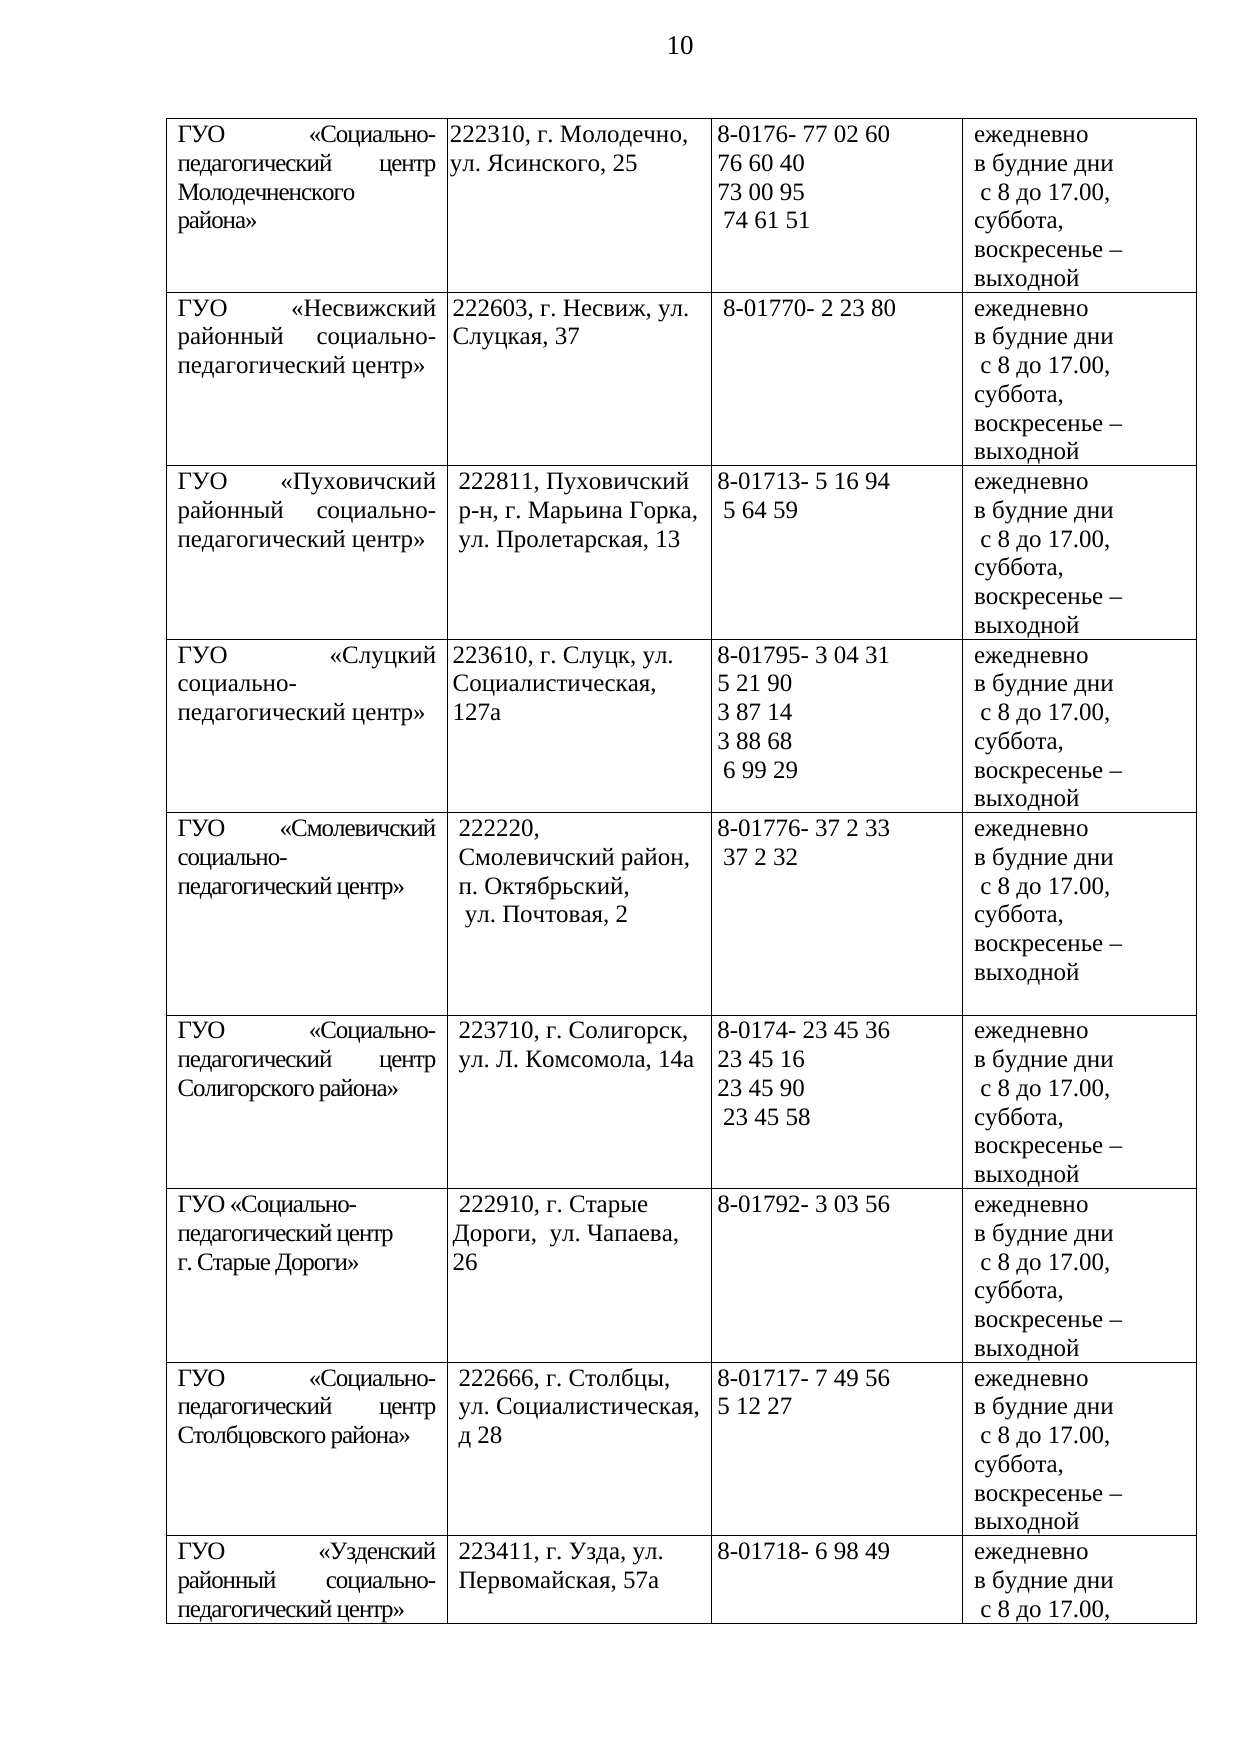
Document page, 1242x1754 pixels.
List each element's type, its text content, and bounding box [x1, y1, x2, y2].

table_cell 222310, г. Молодечно, ул. Ясинского, 25 [448, 119, 711, 292]
table_cell ГУО «Социально-педагогический центр г. Старые Дороги» [167, 1189, 447, 1362]
table_cell 8-01795- 3 04 31 5 21 90 3 87 14 3 88 68 6 99 29 [712, 640, 962, 812]
table_cell ежедневно в будние дни с 8 до 17.00, суббота, воскресенье – выходной [963, 1189, 1196, 1362]
table_cell ежедневно в будние дни с 8 до 17.00, суббота, воскресенье – выходной [963, 466, 1196, 639]
table_cell 223710, г. Солигорск, ул. Л. Комсомола, 14а [448, 1016, 711, 1188]
table_cell ГУО «Несвижский районный социально-педагогический центр» [167, 293, 447, 465]
table_cell ежедневно в будние дни с 8 до 17.00, суббота, воскресенье – выходной [963, 293, 1196, 465]
table_cell ежедневно в будние дни с 8 до 17.00, суббота, воскресенье – выходной [963, 813, 1196, 1014]
table_cell 8-0174- 23 45 36 23 45 16 23 45 90 23 45 58 [712, 1016, 962, 1188]
table_cell 8-0176- 77 02 60 76 60 40 73 00 95 74 61 51 [712, 119, 962, 292]
table_cell 222811, Пуховичский р-н, г. Марьина Горка, ул. Пролетарская, 13 [448, 466, 711, 639]
table_cell 223610, г. Слуцк, ул. Социалистическая, 127а [448, 640, 711, 812]
table_cell ГУО «Социально-педагогический центр Столбцовского района» [167, 1363, 447, 1535]
table_cell ГУО «Смолевичский социально-педагогический центр» [167, 813, 447, 1014]
table_cell 8-01770- 2 23 80 [712, 293, 962, 465]
table_cell 222666, г. Столбцы, ул. Социалистическая, д 28 [448, 1363, 711, 1535]
table_cell 8-01792- 3 03 56 [712, 1189, 962, 1362]
table_cell 222220, Смолевичский район, п. Октябрьский, ул. Почтовая, 2 [448, 813, 711, 1014]
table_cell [167, 1536, 447, 1622]
table_cell ежедневно в будние дни с 8 до 17.00, суббота, воскресенье – выходной [963, 1016, 1196, 1188]
table_cell ГУО «Слуцкий социально-педагогический центр» [167, 640, 447, 812]
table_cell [963, 119, 1196, 292]
table_cell 8-01776- 37 2 33 37 2 32 [712, 813, 962, 1014]
table_cell ГУО «Социально-педагогический центр Солигорского района» [167, 1016, 447, 1188]
table_cell ежедневно в будние дни с 8 до 17.00, суббота, воскресенье – выходной [963, 640, 1196, 812]
table_cell ГУО «Социально-педагогический центр Молодечненского района» [167, 119, 447, 292]
table_cell 8-01717- 7 49 56 5 12 27 [712, 1363, 962, 1535]
table_cell 222603, г. Несвиж, ул. Слуцкая, 37 [448, 293, 711, 465]
table_cell ежедневно в будние дни с 8 до 17.00, суббота, воскресенье – выходной [963, 1363, 1196, 1535]
table_cell ГУО «Пуховичский районный социально-педагогический центр» [167, 466, 447, 639]
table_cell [448, 1536, 711, 1622]
table_cell 8-01713- 5 16 94 5 64 59 [712, 466, 962, 639]
table_cell 222910, г. Старые Дороги, ул. Чапаева, 26 [448, 1189, 711, 1362]
table_cell 8-01718- 6 98 49 [712, 1536, 962, 1622]
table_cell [963, 1536, 1196, 1622]
